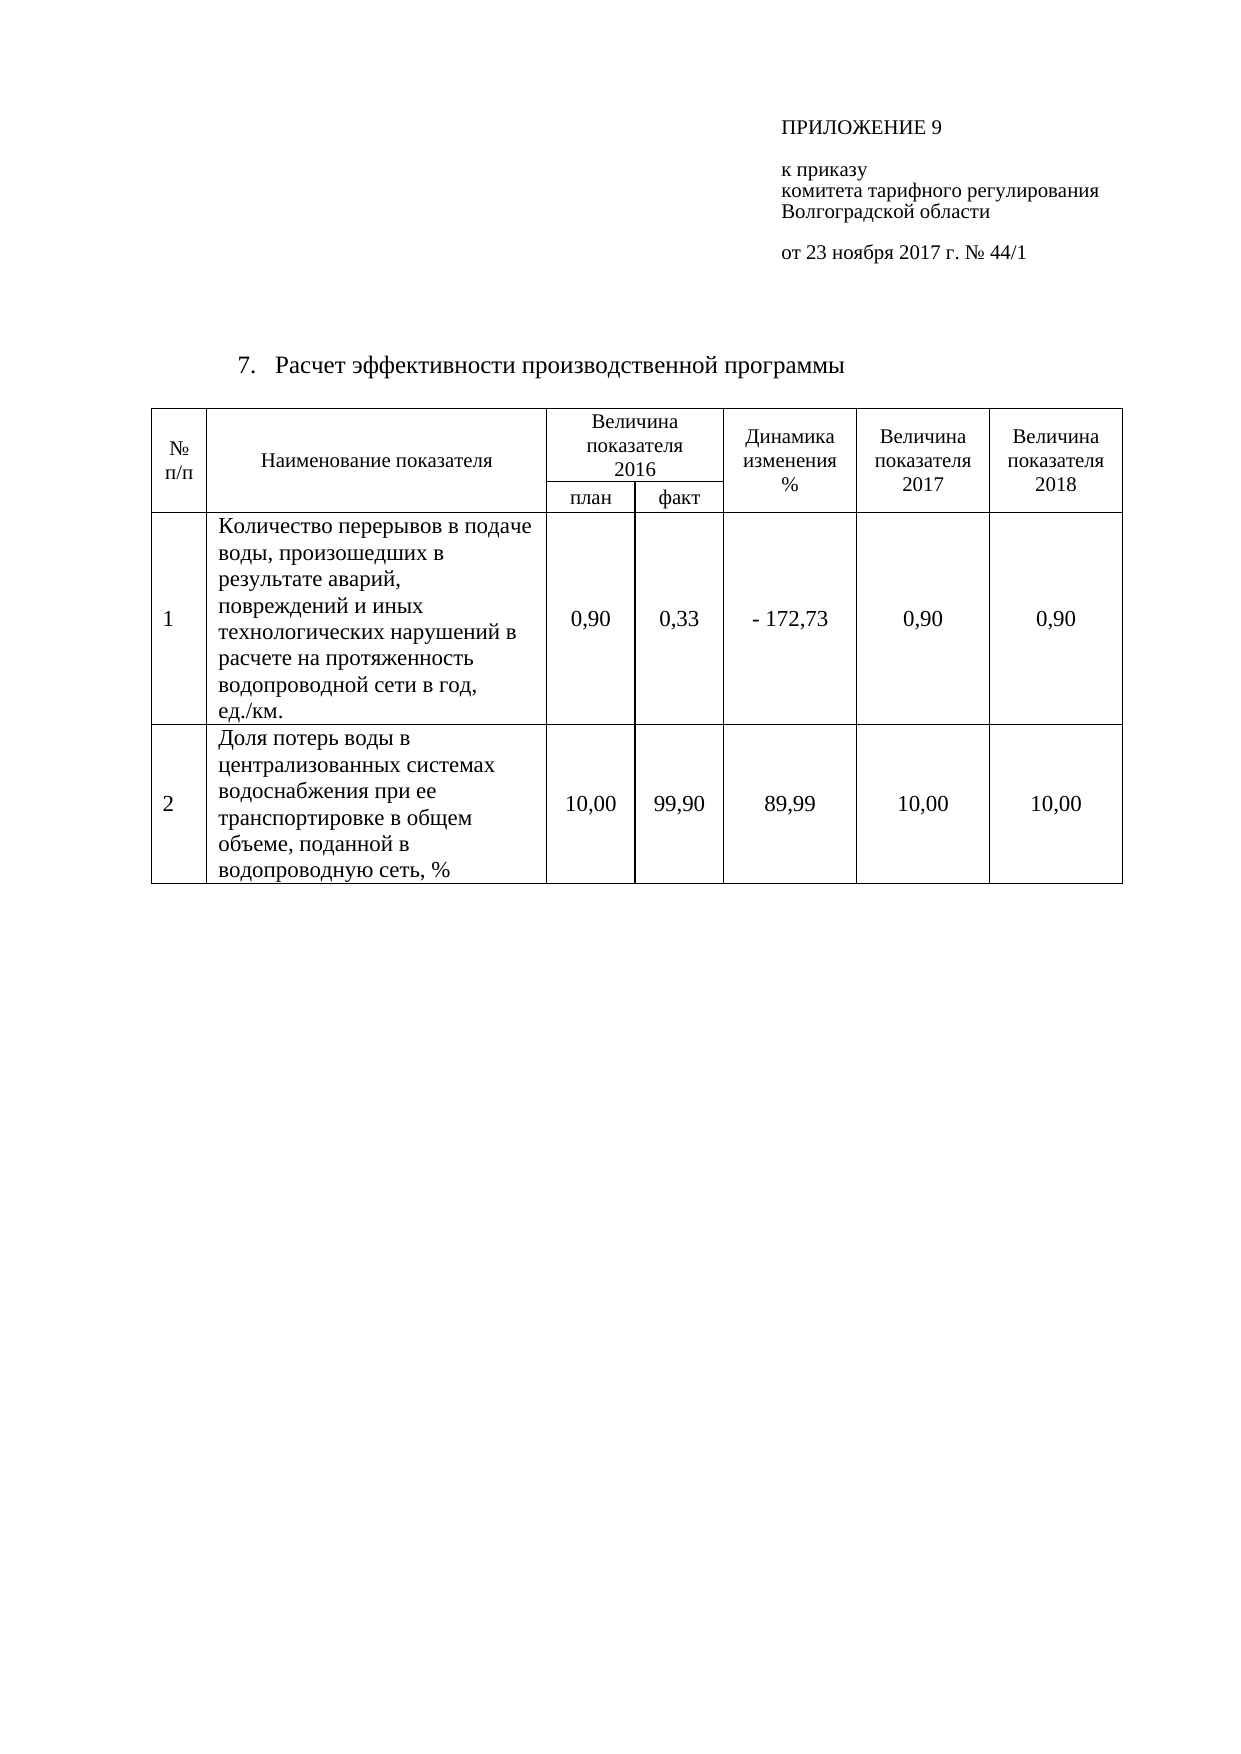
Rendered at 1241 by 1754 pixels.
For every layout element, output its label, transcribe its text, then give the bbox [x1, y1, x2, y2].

text от 23 ноября 2017 г. № 44/1 [781, 243, 1107, 264]
table_header Динамика изменения % [724, 409, 856, 512]
table_header Величина показателя 2017 [857, 409, 989, 512]
table_header № п/п [152, 409, 206, 512]
table_header Величина показателя 2016 [547, 409, 723, 481]
table_cell 0,90 [857, 513, 989, 723]
table_cell 10,00 [857, 725, 989, 883]
table_cell 0,90 [547, 513, 634, 723]
table_cell 10,00 [990, 725, 1122, 883]
table_cell 0,90 [990, 513, 1122, 723]
list Расчет эффективности производственной программы [237, 350, 1107, 379]
table_cell Количество перерывов в подаче воды, произошедших в результате аварий, повреждений и иных технологических нарушений в расчете на протяженность водопроводной сети в год, ед./км. [207, 513, 546, 723]
text комитета тарифного регулирования [781, 181, 1107, 201]
text ПРИЛОЖЕНИЕ 9 [781, 118, 1107, 139]
table_cell факт [636, 482, 723, 512]
table_cell 2 [152, 725, 206, 883]
table_header Величина показателя 2018 [990, 409, 1122, 512]
table_header Наименование показателя [207, 409, 546, 512]
table_cell 89,99 [724, 725, 856, 883]
table_cell Доля потерь воды в централизованных системах водоснабжения при ее транспортировке в общем объеме, поданной в водопроводную сеть, % [207, 725, 546, 883]
table_cell - 172,73 [724, 513, 856, 723]
table_cell 10,00 [547, 725, 634, 883]
table_cell план [547, 482, 634, 512]
table_cell 0,33 [636, 513, 723, 723]
table_cell 99,90 [636, 725, 723, 883]
text к приказу [781, 160, 1107, 181]
text Волгоградской области [781, 201, 1107, 222]
table_cell 1 [152, 513, 206, 723]
